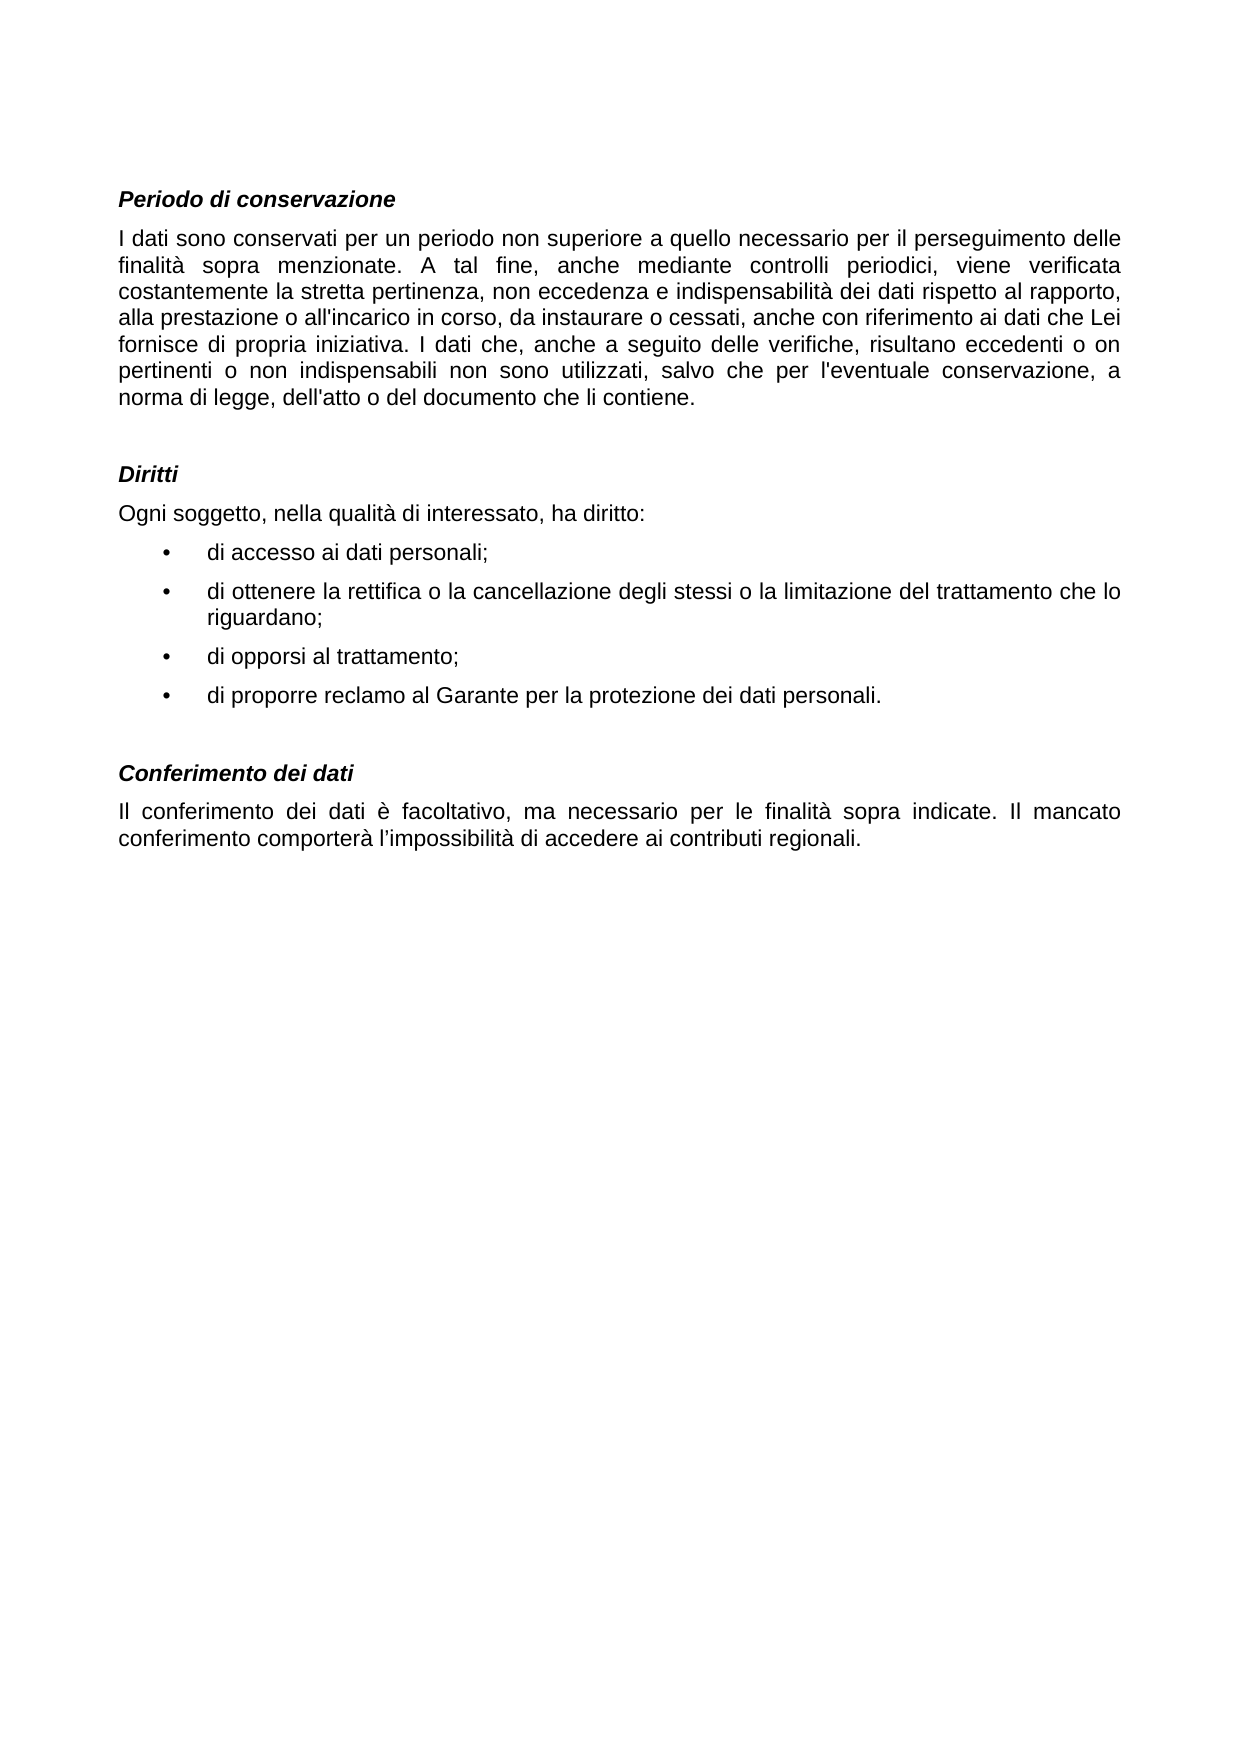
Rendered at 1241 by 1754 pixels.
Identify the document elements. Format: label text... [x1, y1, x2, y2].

text • di proporre reclamo al Garante per la protezione dei dati personali. [162, 682, 1122, 708]
text Il conferimento dei dati è facoltativo, ma necessario per le finalità sopra indicate. Il mancato conferimento comporterà l’impossibilità di accedere ai contributi regionali. [118, 798, 1122, 851]
text Diritti [118, 461, 1122, 487]
text Ogni soggetto, nella qualità di interessato, ha diritto: [118, 500, 1122, 526]
text • di opporsi al trattamento; [162, 643, 1122, 669]
text • di accesso ai dati personali; [162, 539, 1122, 565]
text Conferimento dei dati [118, 759, 1122, 786]
text I dati sono conservati per un periodo non superiore a quello necessario per il perseguimento delle finalità sopra menzionate. A tal fine, anche mediante controlli periodici, viene verificata costantemente la stretta pertinenza, non eccedenza e indispensabilità dei dati rispetto al rapporto, alla prestazione o all'incarico in corso, da instaurare o cessati, anche con riferimento ai dati che Lei fornisce di propria iniziativa. I dati che, anche a seguito delle verifiche, risultano eccedenti o on pertinenti o non indispensabili non sono utilizzati, salvo che per l'eventuale conservazione, a norma di legge, dell'atto o del documento che li contiene. [118, 225, 1122, 410]
text Periodo di conservazione [118, 186, 1122, 213]
text • di ottenere la rettifica o la cancellazione degli stessi o la limitazione del trattamento che lo riguardano; [162, 578, 1122, 630]
